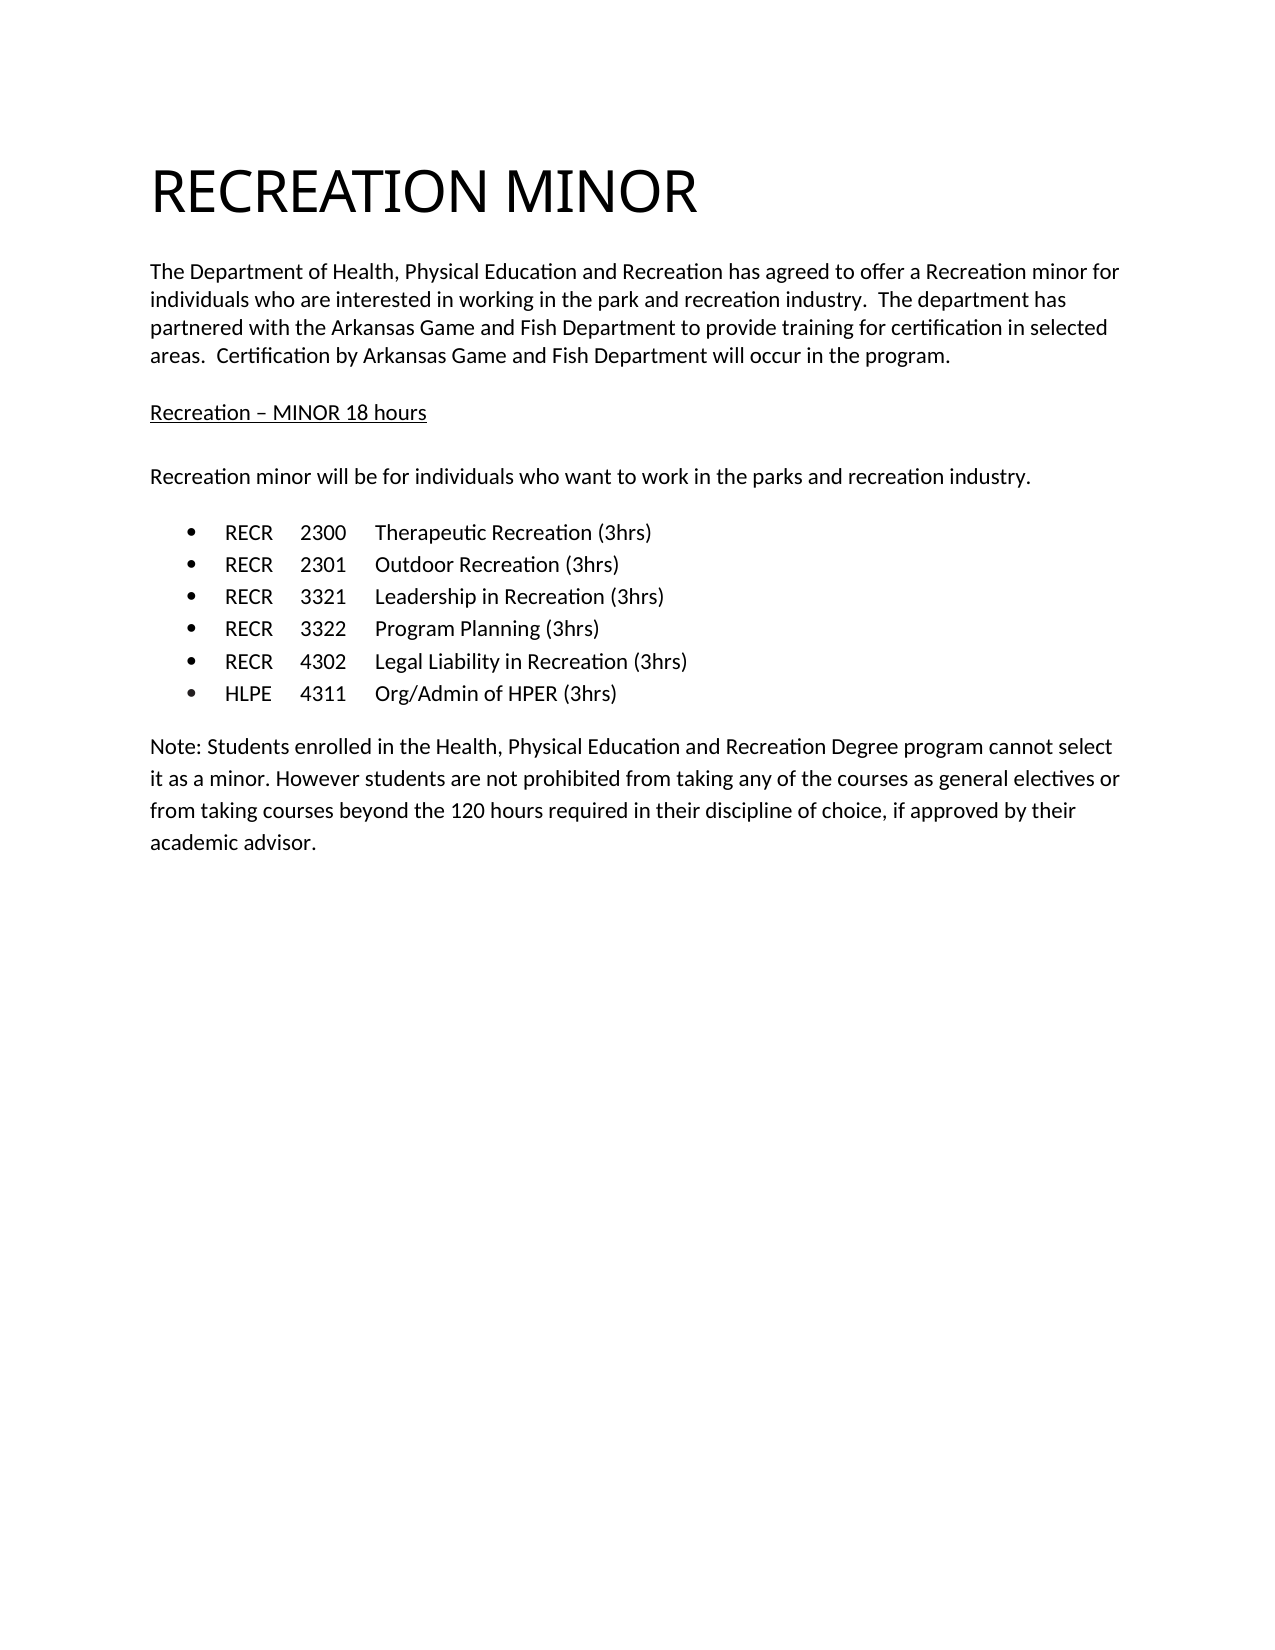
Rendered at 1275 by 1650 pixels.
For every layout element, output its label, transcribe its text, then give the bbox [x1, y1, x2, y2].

list RECR 2301 Outdoor Recreation (3hrs) [187, 550, 1125, 578]
list HLPE 4311 Org/Admin of HPER (3hrs) [187, 679, 1125, 707]
list RECR 2300 Therapeutic Recreation (3hrs) [187, 518, 1125, 546]
text Recreation – MINOR 18 hours [150, 398, 1125, 426]
title RECREATION MINOR [150, 150, 1125, 229]
text The Department of Health, Physical Education and Recreation has agreed to offer a Recreation minor for individuals who are interested in working in the park and recreation industry. The department has partnered with the Arkansas Game and Fish Department to provide training for certification in selected areas. Certification by Arkansas Game and Fish Department will occur in the program. [150, 257, 1125, 369]
list RECR 3322 Program Planning (3hrs) [187, 614, 1125, 643]
list RECR 3321 Leadership in Recreation (3hrs) [187, 582, 1125, 610]
text Recreation minor will be for individuals who want to work in the parks and recreation industry. [150, 462, 1125, 490]
text Note: Students enrolled in the Health, Physical Education and Recreation Degree program cannot select it as a minor. However students are not prohibited from taking any of the courses as general electives or from taking courses beyond the 120 hours required in their discipline of choice, if approved by their academic advisor. [150, 732, 1125, 857]
list RECR 4302 Legal Liability in Recreation (3hrs) [187, 647, 1125, 675]
